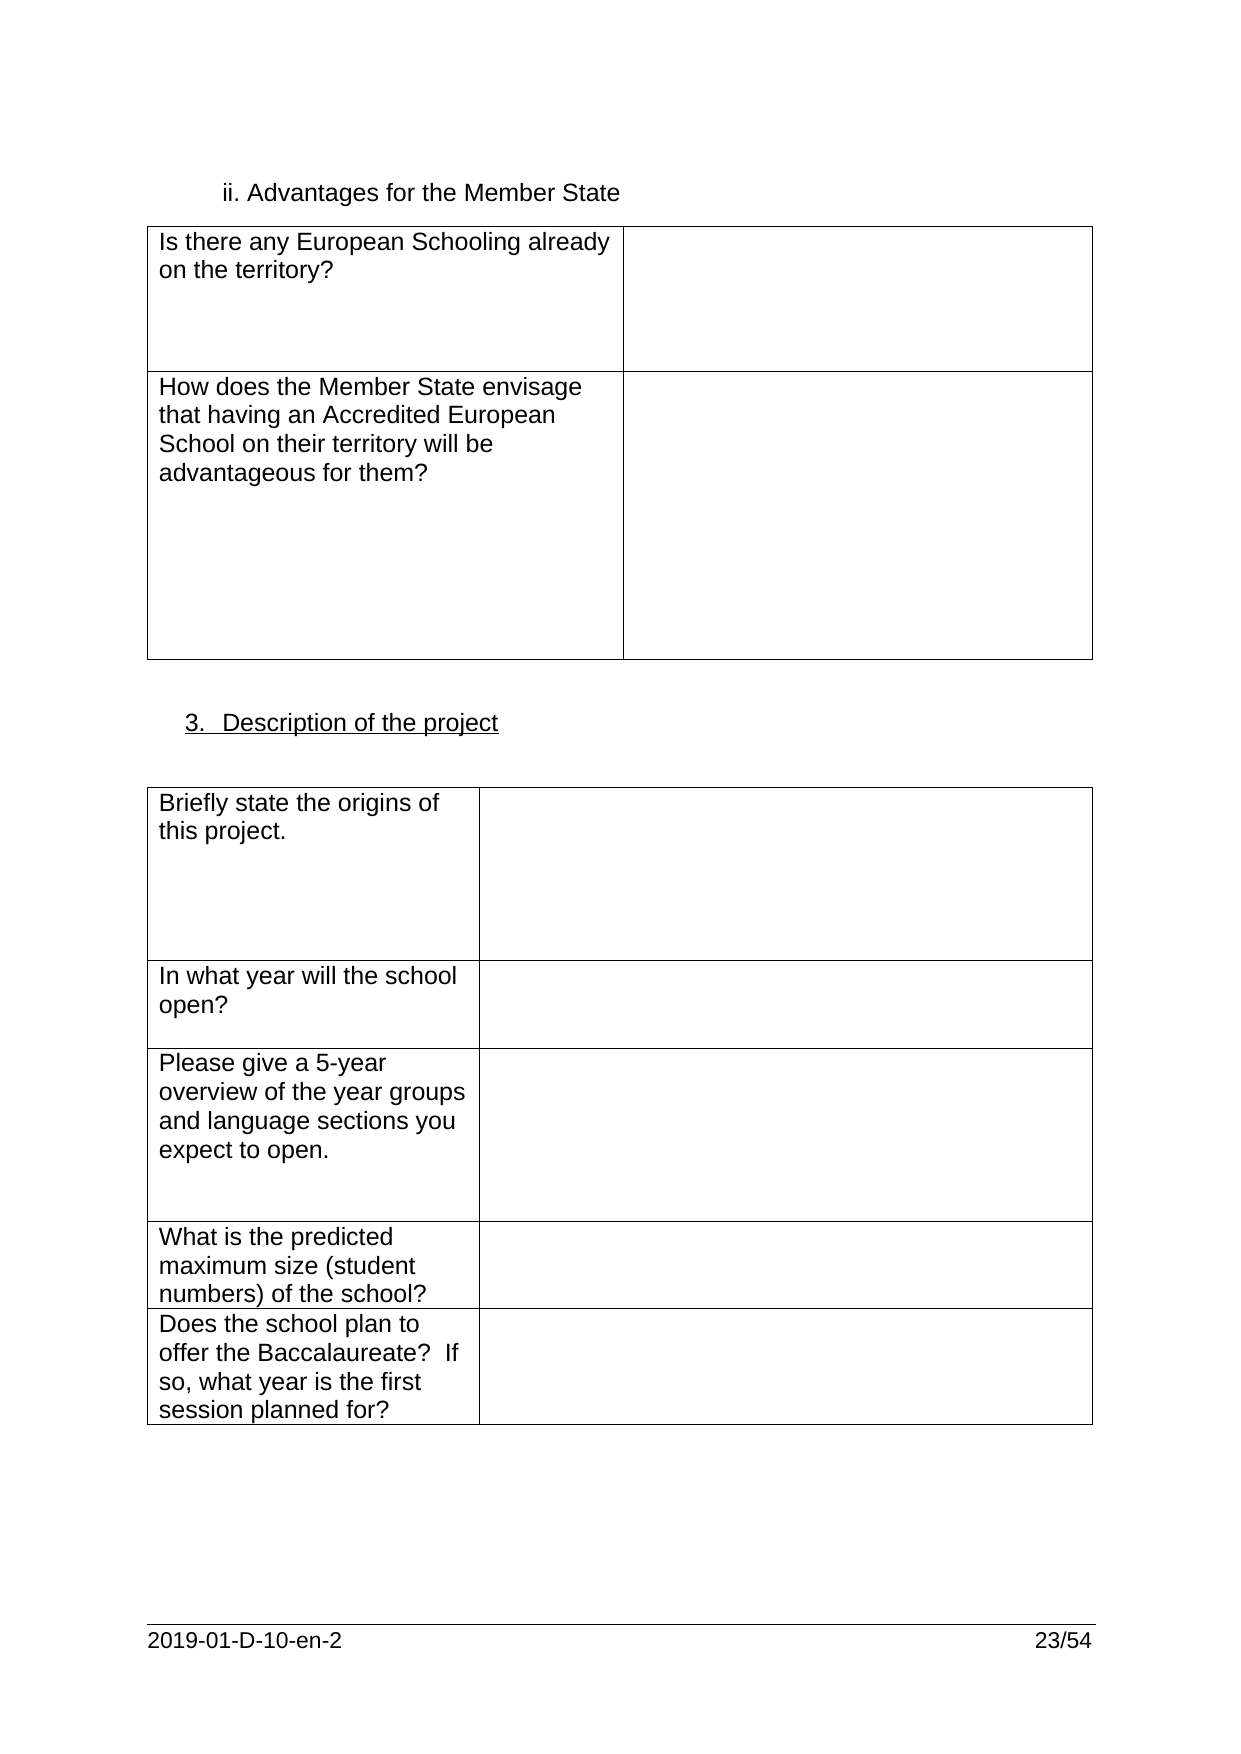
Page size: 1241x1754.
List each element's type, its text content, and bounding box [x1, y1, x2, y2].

table_cell How does the Member State envisage that having an Accredited European School on their territory will be advantageous for them? [148, 372, 623, 659]
table_cell Please give a 5-year overview of the year groups and language sections you expect to open. [148, 1049, 479, 1221]
table_cell [624, 372, 1092, 659]
table_cell [480, 1049, 1092, 1221]
table_cell [480, 1309, 1092, 1424]
list ii. Advantages for the Member State [222, 178, 1093, 207]
table_cell In what year will the school open? [148, 961, 479, 1047]
table_header [624, 227, 1092, 371]
table_header [480, 788, 1092, 960]
table_cell [480, 1222, 1092, 1308]
table_header Briefly state the origins of this project. [148, 788, 479, 960]
table_cell Does the school plan to offer the Baccalaureate? If so, what year is the first session planned for? [148, 1309, 479, 1424]
table_cell [480, 961, 1092, 1047]
table_header Is there any European Schooling already on the territory? [148, 227, 623, 371]
list Description of the project [184, 708, 1093, 737]
table_cell What is the predicted maximum size (student numbers) of the school? [148, 1222, 479, 1308]
